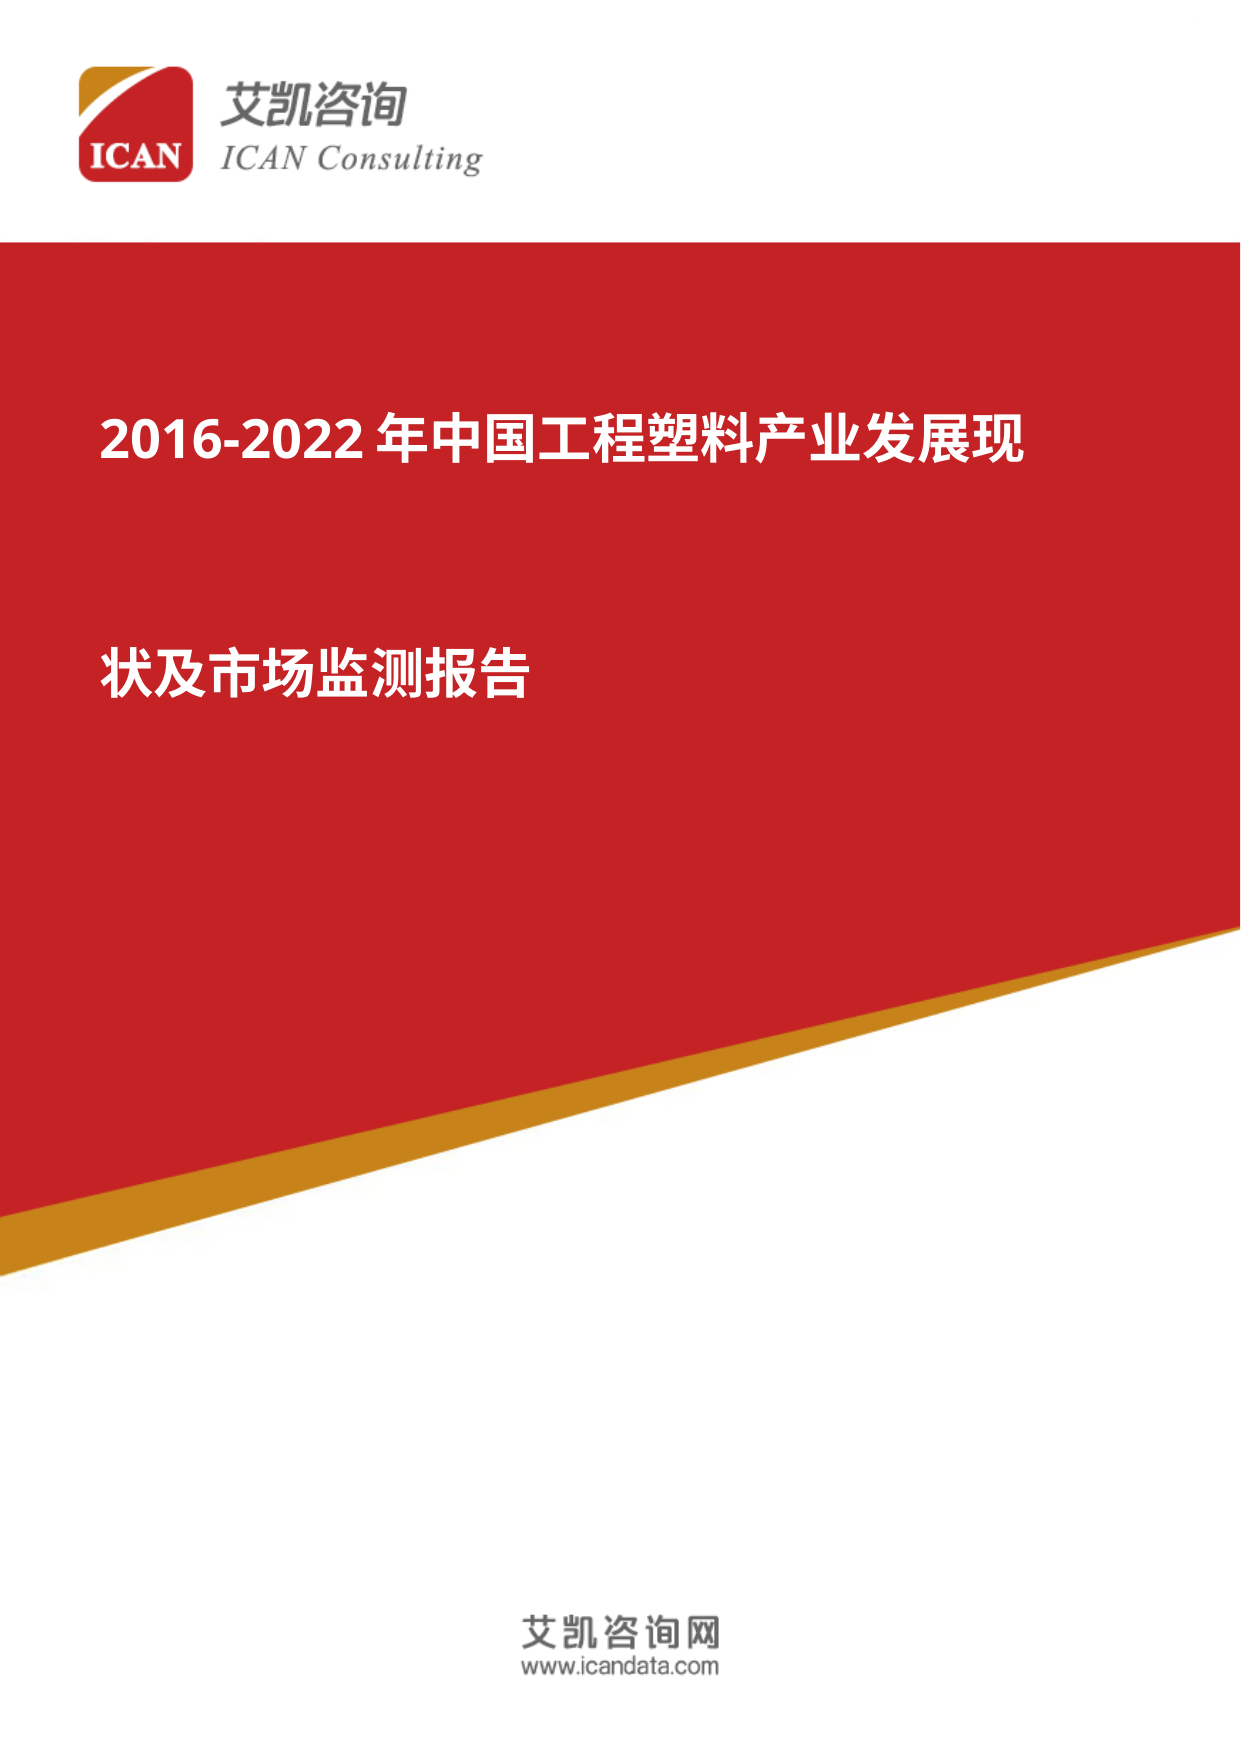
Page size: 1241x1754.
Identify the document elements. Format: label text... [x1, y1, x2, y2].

subtitle 2016-2022年中国工程塑料产业发展现状及市场监测报告 [99, 386, 1053, 718]
picture [0, 5, 1241, 1754]
